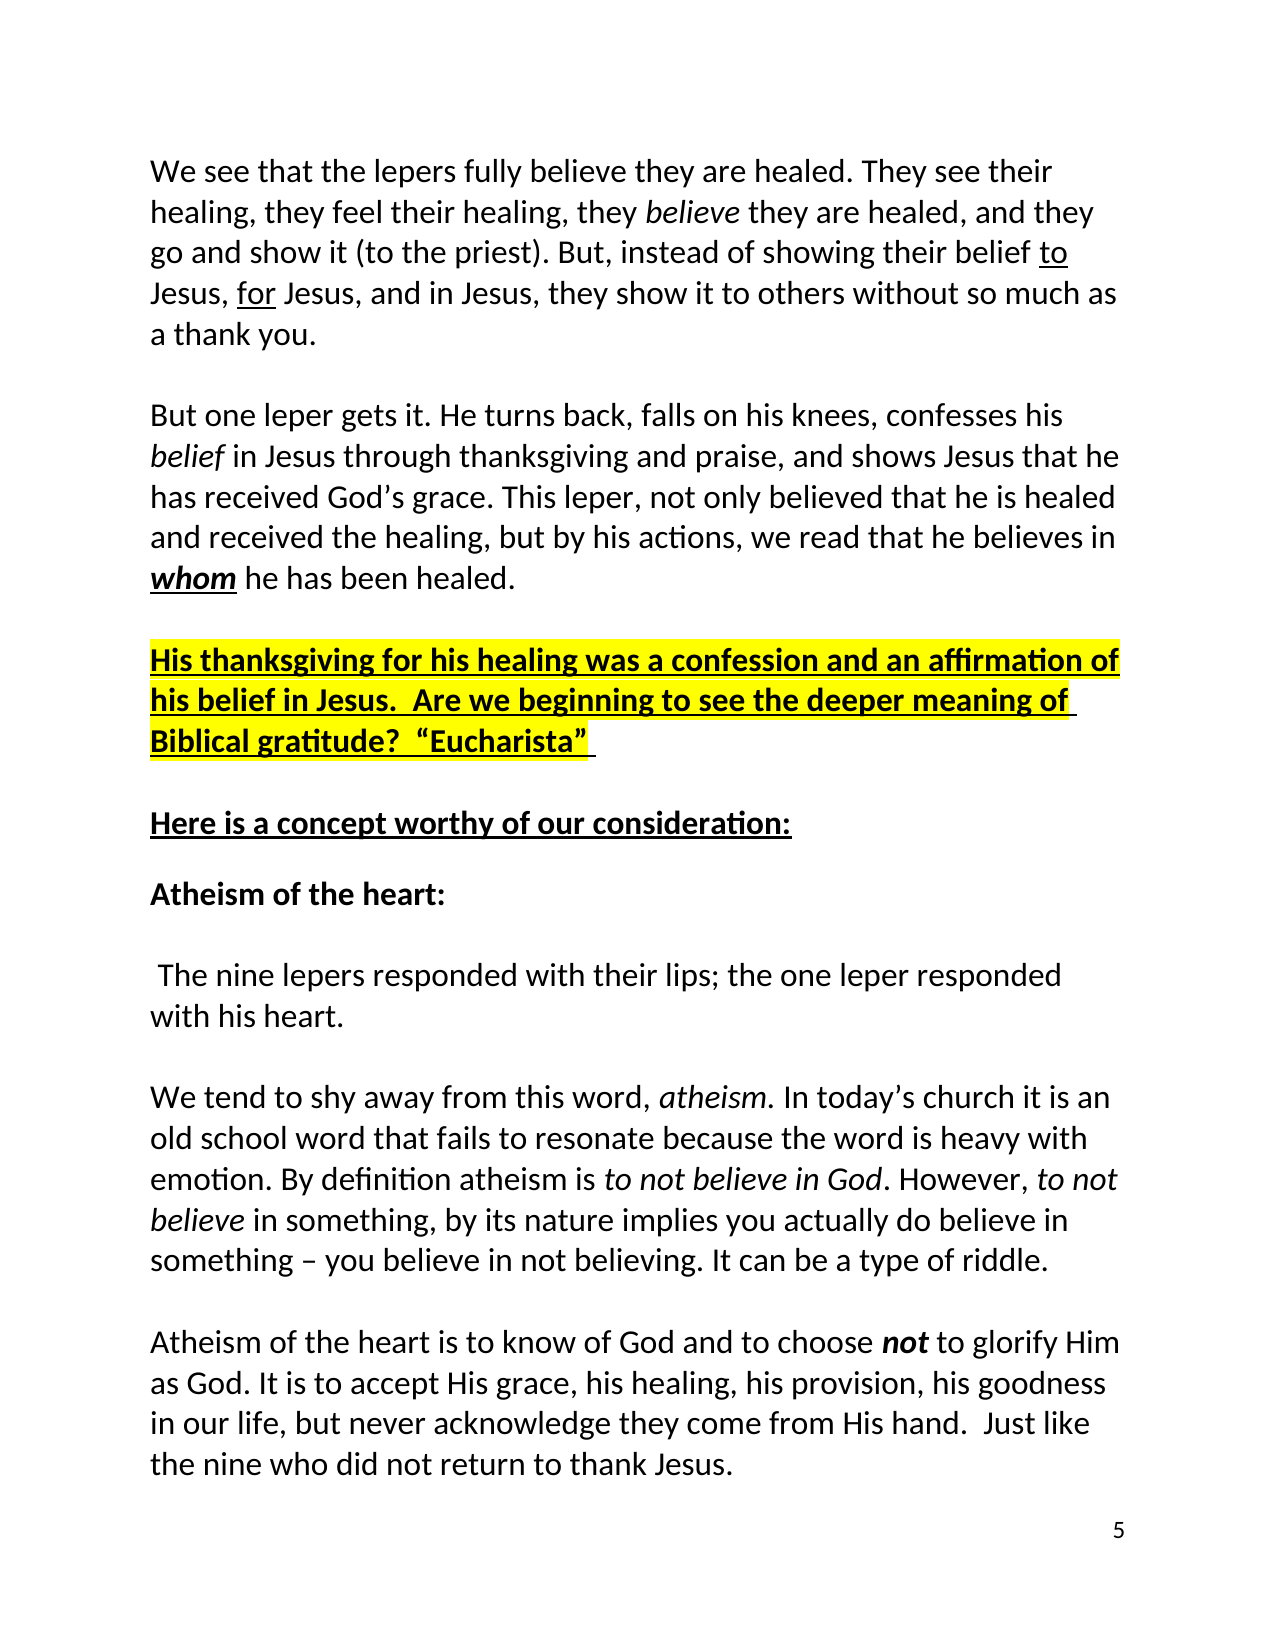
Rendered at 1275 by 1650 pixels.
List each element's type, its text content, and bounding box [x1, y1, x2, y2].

text We tend to shy away from this word, atheism. In today’s church it is an old school word that fails to resonate because the word is heavy with emotion. By definition atheism is to not believe in God. However, to not believe in something, by its nature implies you actually do believe in something – you believe in not believing. It can be a type of riddle. [150, 1077, 1125, 1280]
text Here is a concept worthy of our consideration: [150, 802, 1125, 873]
text Atheism of the heart is to know of God and to choose not to glorify Him as God. It is to accept His grace, his healing, his provision, his goodness in our life, but never acknowledge they come from His hand. Just like the nine who did not return to thank Jesus. [150, 1321, 1125, 1484]
text Atheism of the heart: [150, 873, 1125, 914]
text His thanksgiving for his healing was a confession and an affirmation of his belief in Jesus. Are we beginning to see the deeper meaning of Biblical gratitude? “Eucharista” [150, 639, 1125, 761]
text We see that the lepers fully believe they are healed. They see their healing, they feel their healing, they believe they are healed, and they go and show it (to the priest). But, instead of showing their belief to Jesus, for Jesus, and in Jesus, they show it to others without so much as a thank you. [150, 150, 1125, 354]
text The nine lepers responded with their lips; the one leper responded with his heart. [150, 954, 1125, 1036]
text But one leper gets it. He turns back, falls on his knees, confesses his belief in Jesus through thanksgiving and praise, and shows Jesus that he has received God’s grace. This leper, not only believed that he is healed and received the healing, but by his actions, we read that he believes in whom he has been healed. [150, 394, 1125, 598]
